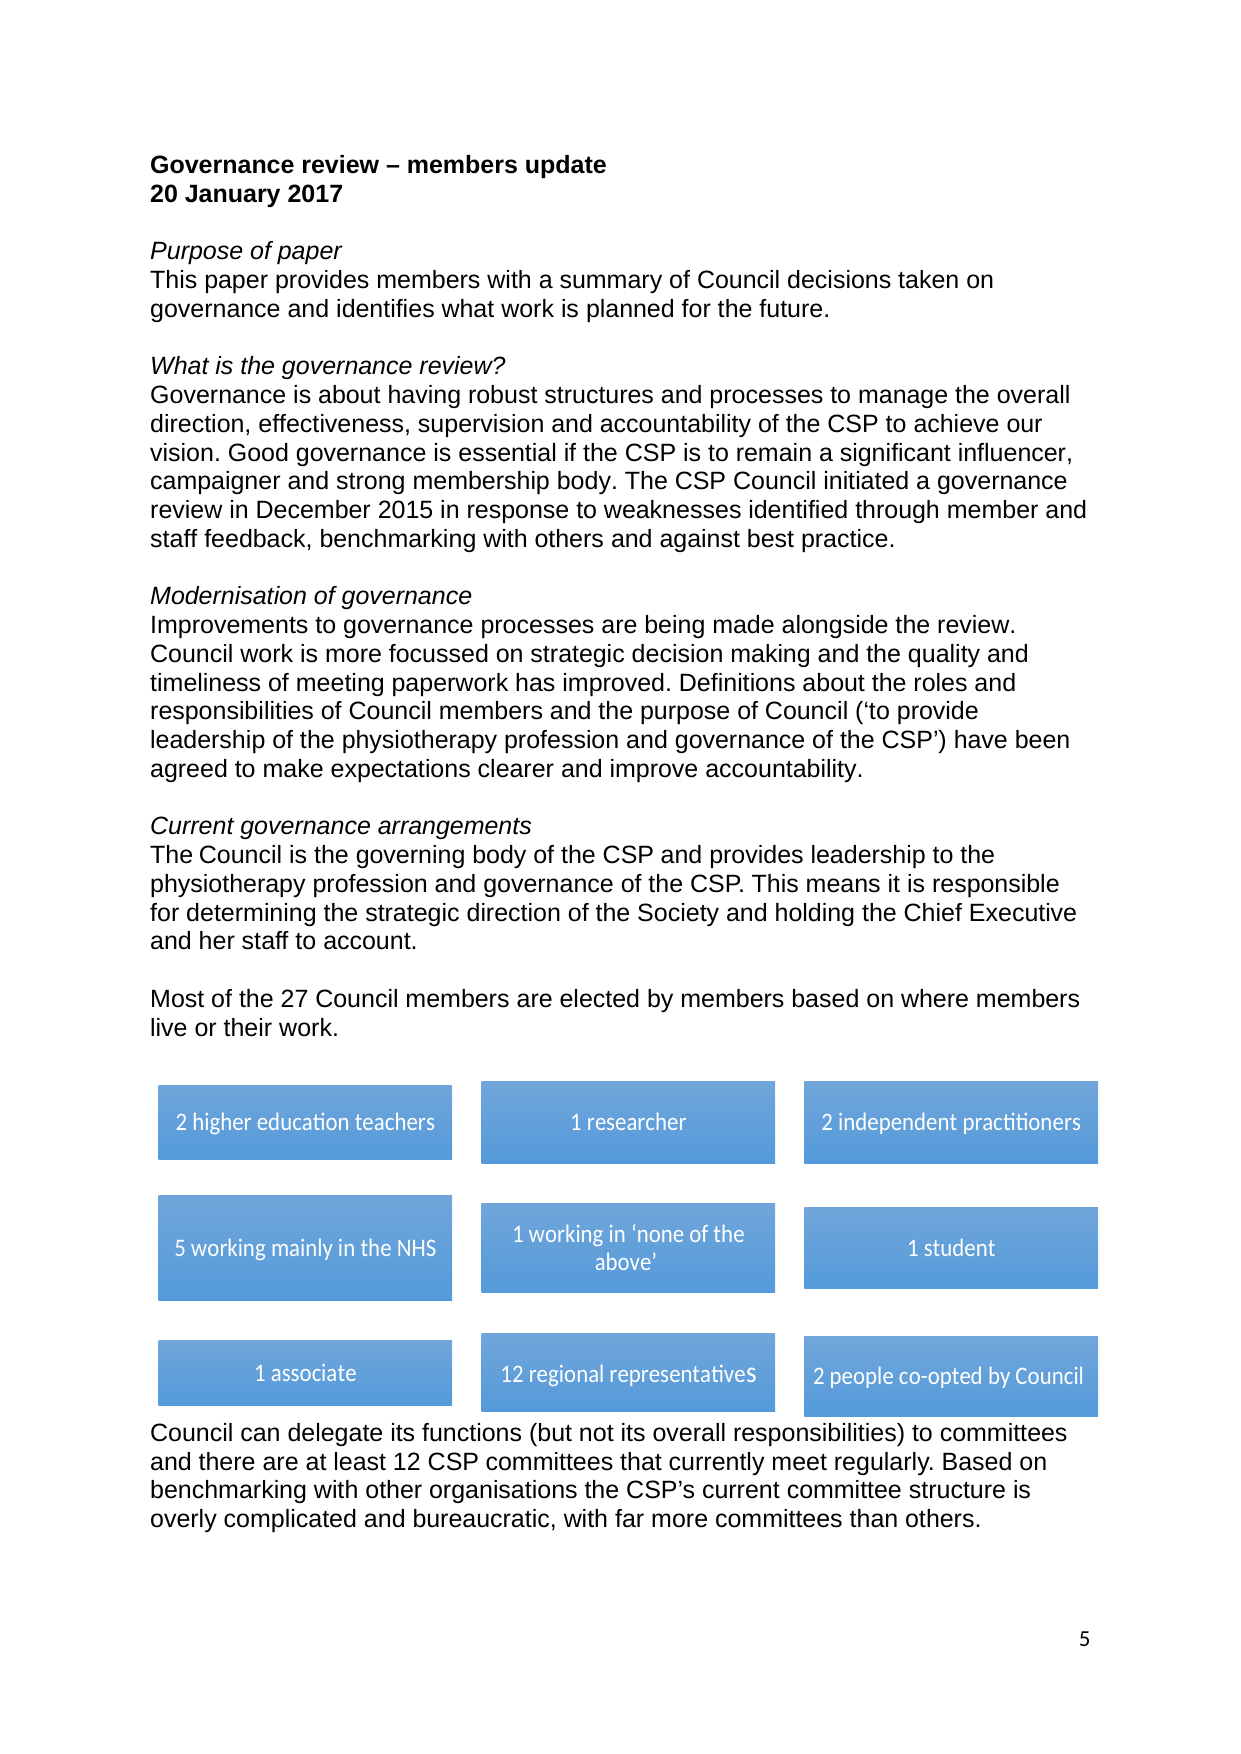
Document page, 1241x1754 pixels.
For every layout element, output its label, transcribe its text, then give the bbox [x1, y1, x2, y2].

text Council can delegate its functions (but not its overall responsibilities) to committees and there are at least 12 CSP committees that currently meet regularly. Based on benchmarking with other organisations the CSP’s current committee structure is overly complicated and bureaucratic, with far more committees than others. [150, 1418, 1090, 1533]
text Most of the 27 Council members are elected by members based on where members live or their work. [150, 984, 1090, 1041]
text Purpose of paper [150, 236, 1090, 265]
text Governance is about having robust structures and processes to manage the overall direction, effectiveness, supervision and accountability of the CSP to achieve our vision. Good governance is essential if the CSP is to remain a significant influencer, campaigner and strong membership body. The CSP Council initiated a governance review in December 2015 in response to weaknesses identified through member and staff feedback, benchmarking with others and against best practice. [150, 380, 1090, 552]
text Current governance arrangements [150, 811, 1090, 840]
text Improvements to governance processes are being made alongside the review. Council work is more focussed on strategic decision making and the quality and timeliness of meeting paperwork has improved. Definitions about the roles and responsibilities of Council members and the purpose of Council (‘to provide leadership of the physiotherapy profession and governance of the CSP’) have been agreed to make expectations clearer and improve accountability. [150, 610, 1090, 782]
text The Council is the governing body of the CSP and provides leadership to the physiotherapy profession and governance of the CSP. This means it is responsible for determining the strategic direction of the Society and holding the Chief Executive and her staff to account. [150, 840, 1090, 955]
text 20 January 2017 [150, 179, 1090, 207]
text Governance review – members update [150, 150, 1090, 179]
text What is the governance review? [150, 351, 1090, 380]
text Modernisation of governance [150, 581, 1090, 610]
text This paper provides members with a summary of Council decisions taken on governance and identifies what work is planned for the future. [150, 265, 1090, 322]
